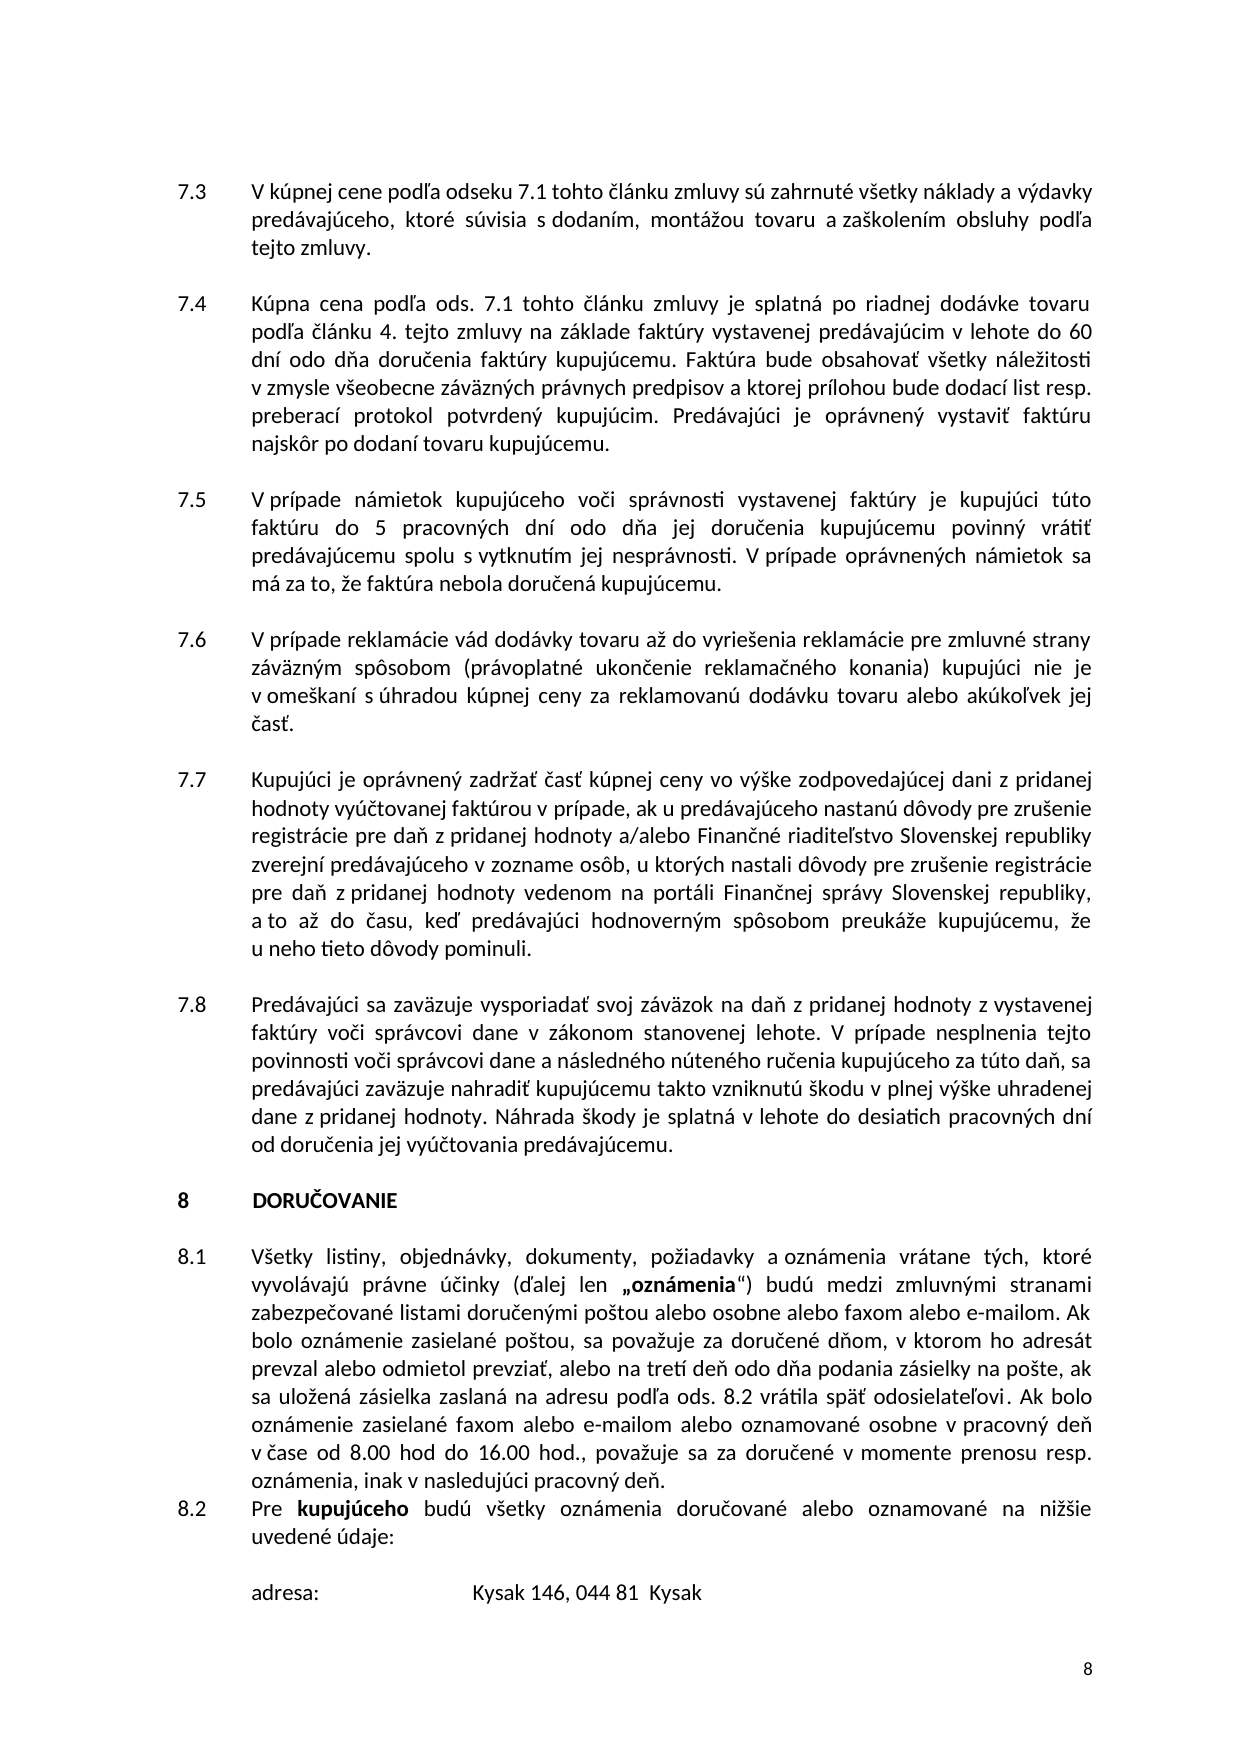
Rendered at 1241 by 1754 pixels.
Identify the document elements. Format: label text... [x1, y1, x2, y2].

list Predávajúci sa zaväzuje vysporiadať svoj záväzok na daň z pridanej hodnoty z vystavenej faktúry voči správcovi dane v zákonom stanovenej lehote. V prípade nesplnenia tejto povinnosti voči správcovi dane a následného núteného ručenia kupujúceho za túto daň, sa predávajúci zaväzuje nahradiť kupujúcemu takto vzniknutú škodu v plnej výške uhradenej dane z pridanej hodnoty. Náhrada škody je splatná v lehote do desiatich pracovných dní od doručenia jej vyúčtovania predávajúcemu. [177, 990, 1092, 1158]
list V prípade reklamácie vád dodávky tovaru až do vyriešenia reklamácie pre zmluvné strany záväzným spôsobom (právoplatné ukončenie reklamačného konania) kupujúci nie je v omeškaní s úhradou kúpnej ceny za reklamovanú dodávku tovaru alebo akúkoľvek jej časť. [177, 626, 1092, 738]
list V prípade námietok kupujúceho voči správnosti vystavenej faktúry je kupujúci túto faktúru do 5 pracovných dní odo dňa jej doručenia kupujúcemu povinný vrátiť predávajúcemu spolu s vytknutím jej nesprávnosti. V prípade oprávnených námietok sa má za to, že faktúra nebola doručená kupujúcemu. [177, 485, 1092, 597]
list Kúpna cena podľa ods. 7.1 tohto článku zmluvy je splatná po riadnej dodávke tovaru podľa článku 4. tejto zmluvy na základe faktúry vystavenej predávajúcim v lehote do 60 dní odo dňa doručenia faktúry kupujúcemu. Faktúra bude obsahovať všetky náležitosti v zmysle všeobecne záväzných právnych predpisov a ktorej prílohou bude dodací list resp. preberací protokol potvrdený kupujúcim. Predávajúci je oprávnený vystaviť faktúru najskôr po dodaní tovaru kupujúcemu. [177, 289, 1092, 457]
list Všetky listiny, objednávky, dokumenty, požiadavky a oznámenia vrátane tých, ktoré vyvolávajú právne účinky (ďalej len „oznámenia“) budú medzi zmluvnými stranami zabezpečované listami doručenými poštou alebo osobne alebo faxom alebo e-mailom. Ak bolo oznámenie zasielané poštou, sa považuje za doručené dňom, v ktorom ho adresát prevzal alebo odmietol prevziať, alebo na tretí deň odo dňa podania zásielky na pošte, ak sa uložená zásielka zaslaná na adresu podľa ods. 8.2 vrátila späť odosielateľovi. Ak bolo oznámenie zasielané faxom alebo e-mailom alebo oznamované osobne v pracovný deň v čase od 8.00 hod do 16.00 hod., považuje sa za doručené v momente prenosu resp. oznámenia, inak v nasledujúci pracovný deň. [177, 1242, 1092, 1494]
list Pre kupujúceho budú všetky oznámenia doručované alebo oznamované na nižšie uvedené údaje: [177, 1494, 1092, 1550]
list Kupujúci je oprávnený zadržať časť kúpnej ceny vo výške zodpovedajúcej dani z pridanej hodnoty vyúčtovanej faktúrou v prípade, ak u predávajúceho nastanú dôvody pre zrušenie registrácie pre daň z pridanej hodnoty a/alebo Finančné riaditeľstvo Slovenskej republiky zverejní predávajúceho v zozname osôb, u ktorých nastali dôvody pre zrušenie registrácie pre daň z pridanej hodnoty vedenom na portáli Finančnej správy Slovenskej republiky, a to až do času, keď predávajúci hodnoverným spôsobom preukáže kupujúcemu, že u neho tieto dôvody pominuli. [177, 766, 1092, 962]
list DORUČOVANIE [177, 1186, 1092, 1214]
list V kúpnej cene podľa odseku 7.1 tohto článku zmluvy sú zahrnuté všetky náklady a výdavky predávajúceho, ktoré súvisia s dodaním, montážou tovaru a zaškolením obsluhy podľa tejto zmluvy. [177, 177, 1092, 261]
text adresa: Kysak 146, 044 81 Kysak [177, 1578, 1092, 1606]
